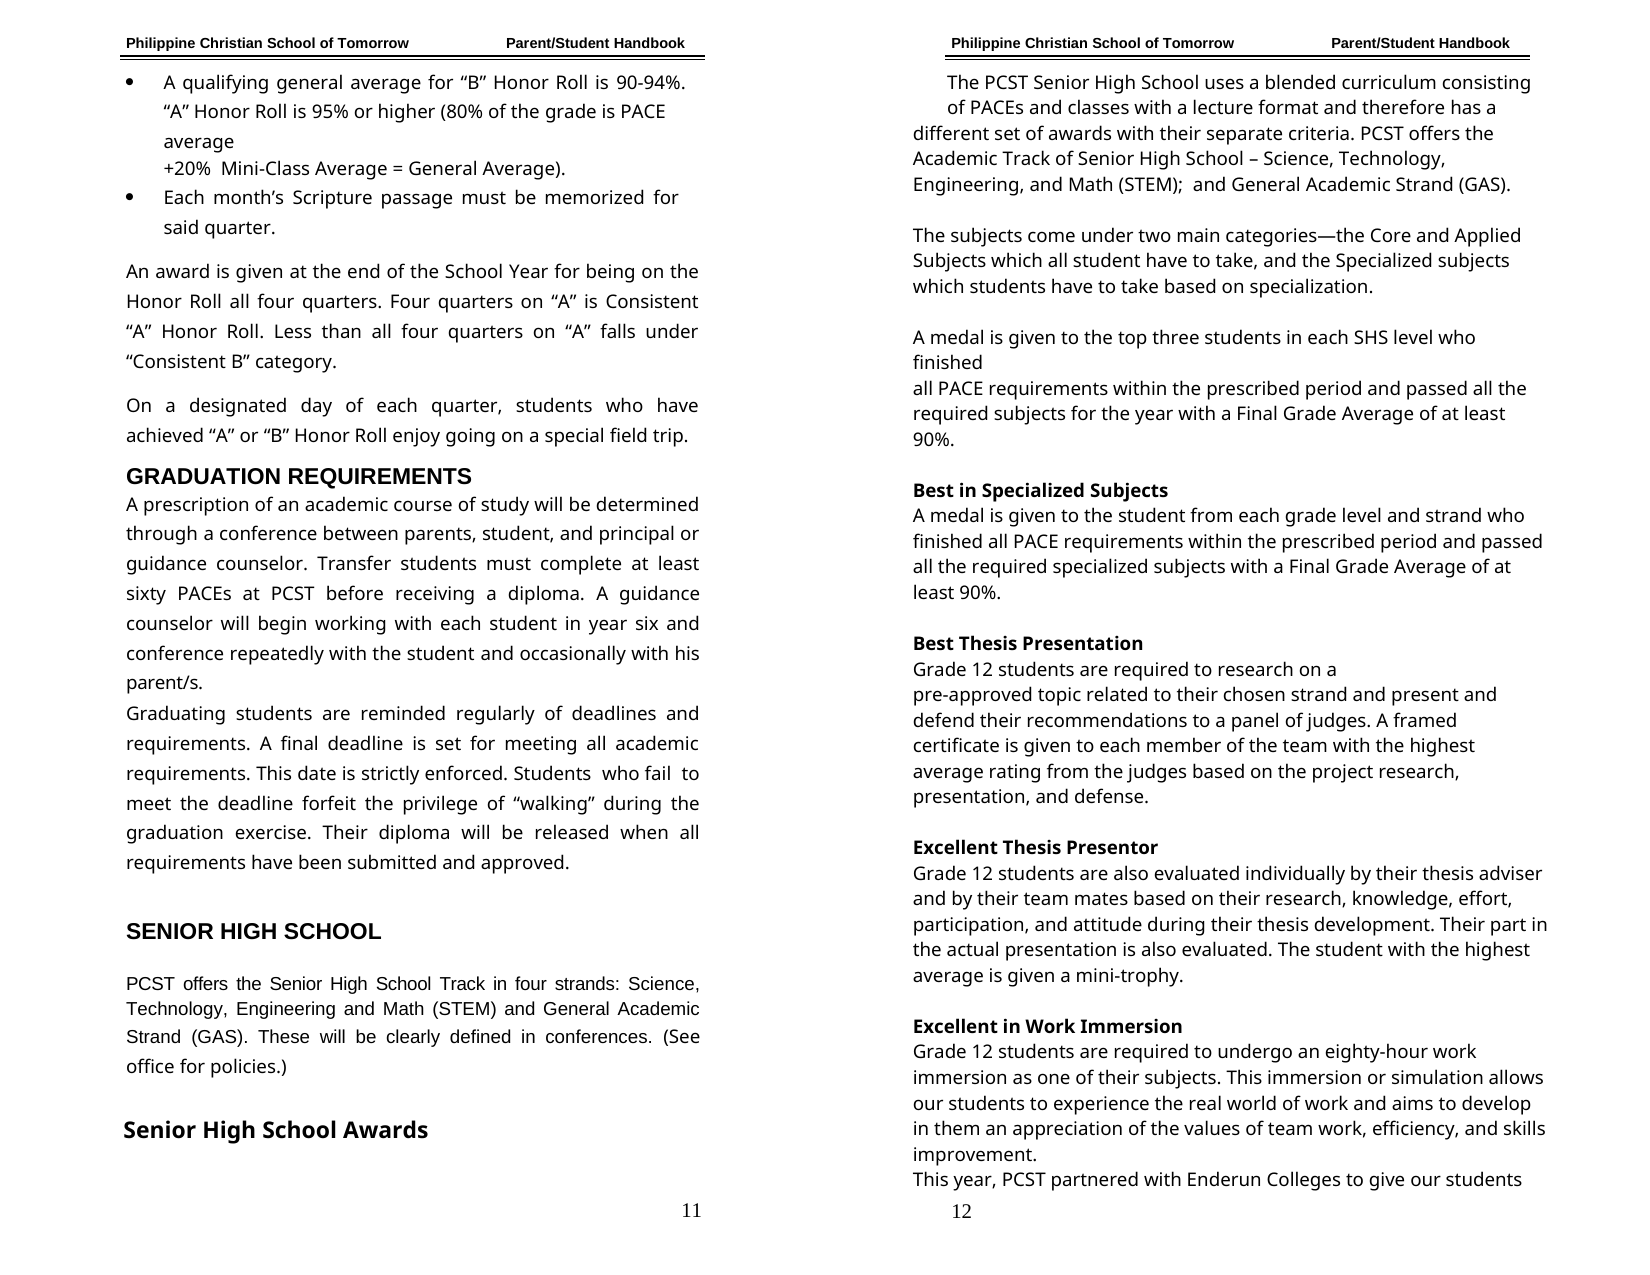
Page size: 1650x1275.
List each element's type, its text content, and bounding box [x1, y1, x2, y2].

list Each month’s Scripture passage must be memorized for said quarter. [126, 184, 699, 240]
text Senior High School Awards [87, 1114, 704, 1146]
subtitle SENIOR HIGH SCHOOL [126, 918, 704, 945]
text Best in Specialized Subjects [913, 477, 1548, 503]
text Best Thesis Presentation [913, 630, 1548, 656]
text +20% Mini-Class Average = General Average). [163, 158, 704, 180]
text Grade 12 students are required to research on a [913, 656, 1548, 681]
text A medal is given to the top three students in each SHS level who finished [913, 324, 1548, 375]
text Excellent Thesis Presentor [913, 834, 1548, 860]
list A qualifying general average for “B” Honor Roll is 90-94%. “A” Honor Roll is 95% or higher (80% of the grade is PACE average [126, 69, 699, 154]
text pre-approved topic related to their chosen strand and present and defend their recommendations to a panel of judges. A framed certificate is given to each member of the team with the highest average rating from the judges based on the project research, presentation, and defense. [913, 681, 1548, 809]
text A prescription of an academic course of study will be determined through a conference between parents, student, and principal or guidance counselor. Transfer students must complete at least sixty PACEs at PCST before receiving a diploma. A guidance counselor will begin working with each student in year six and conference repeatedly with the student and occasionally with his parent/s. [126, 491, 700, 695]
text PCST offers the Senior High School Track in four strands: Science, Technology, Engineering and Math (STEM) and General Academic Strand (GAS). These will be clearly defined in conferences. (See office for policies.) [126, 973, 700, 1079]
text Excellent in Work Immersion [913, 1013, 1548, 1039]
text of PACEs and classes with a lecture format and therefore has a different set of awards with their separate criteria. PCST offers the Academic Track of Senior High School – Science, Technology, Engineering, and Math (STEM); and General Academic Strand (GAS). [913, 94, 1548, 197]
text On a designated day of each quarter, students who have achieved “A” or “B” Honor Roll enjoy going on a special field trip. [126, 392, 699, 447]
text Grade 12 students are also evaluated individually by their thesis adviser and by their team mates based on their research, knowledge, effort, participation, and attitude during their thesis development. Their part in the actual presentation is also evaluated. The student with the highest average is given a mini-trophy. [913, 860, 1548, 988]
text Graduating students are reminded regularly of deadlines and requirements. A final deadline is set for meeting all academic requirements. This date is strictly enforced. Students who fail to meet the deadline forfeit the privilege of “walking” during the graduation exercise. Their diploma will be released when all requirements have been submitted and approved. [126, 701, 699, 875]
text An award is given at the end of the School Year for being on the Honor Roll all four quarters. Four quarters on “A” is Consistent “A” Honor Roll. Less than all four quarters on “A” falls under “Consistent B” category. [126, 258, 699, 374]
text The PCST Senior High School uses a blended curriculum consisting [913, 69, 1548, 94]
text The subjects come under two main categories—the Core and Applied Subjects which all student have to take, and the Specialized subjects which students have to take based on specialization. [913, 222, 1548, 299]
text Grade 12 students are required to undergo an eighty-hour work immersion as one of their subjects. This immersion or simulation allows our students to experience the real world of work and aims to develop in them an appreciation of the values of team work, efficiency, and skills improvement. [913, 1039, 1548, 1166]
text all PACE requirements within the prescribed period and passed all the required subjects for the year with a Final Grade Average of at least 90%. [913, 375, 1548, 452]
text A medal is given to the student from each grade level and strand who finished all PACE requirements within the prescribed period and passed all the required specialized subjects with a Final Grade Average of at least 90%. [913, 503, 1548, 605]
subtitle GRADUATION REQUIREMENTS [126, 463, 704, 489]
